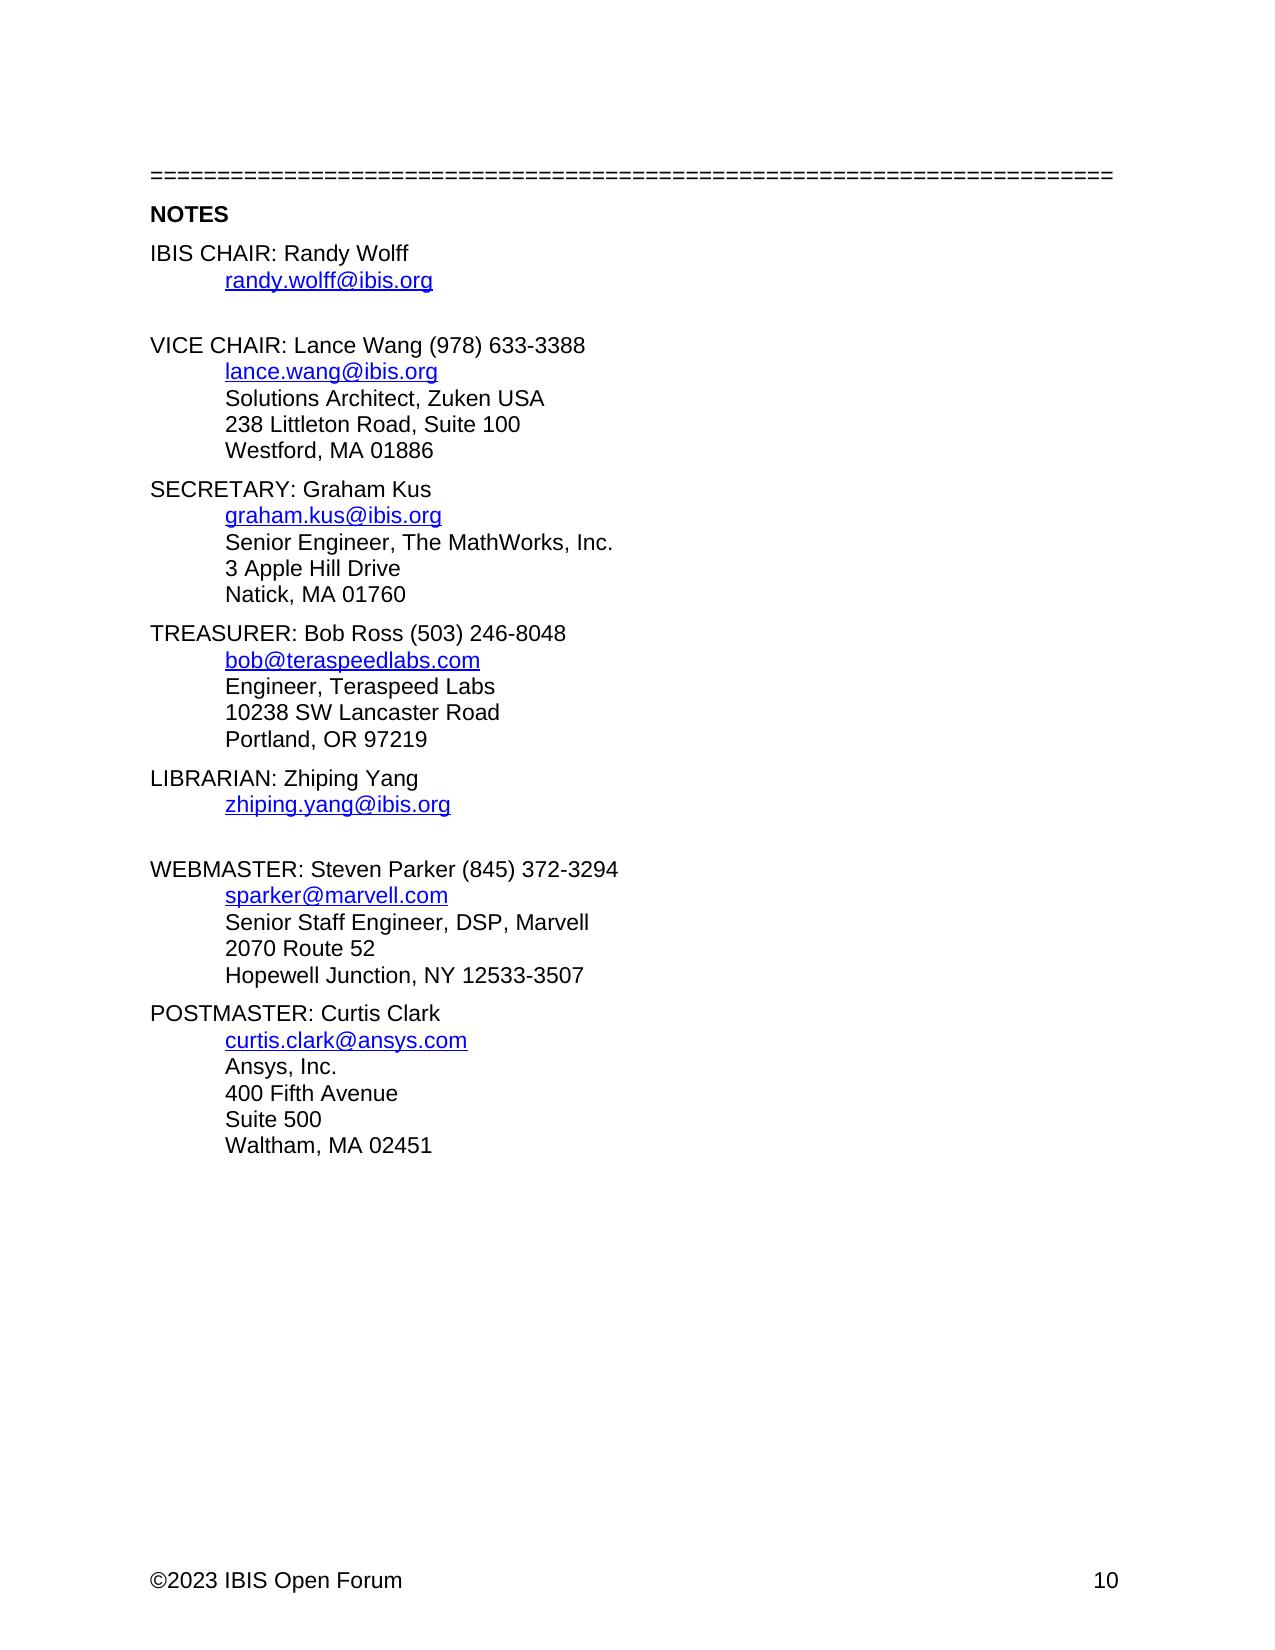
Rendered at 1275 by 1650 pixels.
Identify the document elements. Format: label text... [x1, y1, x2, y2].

text LIBRARIAN: Zhiping Yang [150, 764, 1123, 791]
text ======================================================================== [150, 162, 1125, 189]
text Senior Engineer, The MathWorks, Inc. [150, 529, 1125, 555]
text SECRETARY: Graham Kus [150, 476, 1123, 502]
text Solutions Architect, Zuken USA [150, 384, 1125, 411]
text WEBMASTER: Steven Parker (845) 372-3294 [150, 856, 1123, 882]
text curtis.clark@ansys.com [150, 1027, 1125, 1053]
text 10238 SW Lancaster Road [150, 699, 1125, 726]
text lance.wang@ibis.org [150, 358, 1125, 384]
text Waltham, MA 02451 [150, 1132, 1125, 1158]
text TREASURER: Bob Ross (503) 246-8048 [150, 620, 1123, 647]
text bob@teraspeedlabs.com [150, 647, 1125, 673]
text Natick, MA 01760 [150, 581, 1125, 608]
text NOTES [150, 201, 1125, 228]
text Senior Staff Engineer, DSP, Marvell [150, 909, 1125, 935]
text graham.kus@ibis.org [150, 502, 1125, 529]
text zhiping.yang@ibis.org [150, 791, 1125, 817]
text POSTMASTER: Curtis Clark [150, 1000, 1123, 1027]
text sparker@marvell.com [150, 882, 1125, 909]
text Westford, MA 01886 [150, 437, 1125, 463]
text randy.wolff@ibis.org [150, 267, 1125, 293]
text 400 Fifth Avenue [150, 1079, 1125, 1106]
text Hopewell Junction, NY 12533-3507 [150, 962, 1125, 988]
text Engineer, Teraspeed Labs [150, 673, 1125, 699]
text Ansys, Inc. [150, 1053, 1125, 1079]
text 2070 Route 52 [150, 935, 1125, 962]
text IBIS CHAIR: Randy Wolff [150, 240, 1123, 267]
text 3 Apple Hill Drive [150, 555, 1125, 581]
text 238 Littleton Road, Suite 100 [150, 411, 1125, 437]
text Suite 500 [150, 1106, 1125, 1132]
text Portland, OR 97219 [150, 726, 1125, 752]
text VICE CHAIR: Lance Wang (978) 633-3388 [150, 332, 1123, 358]
